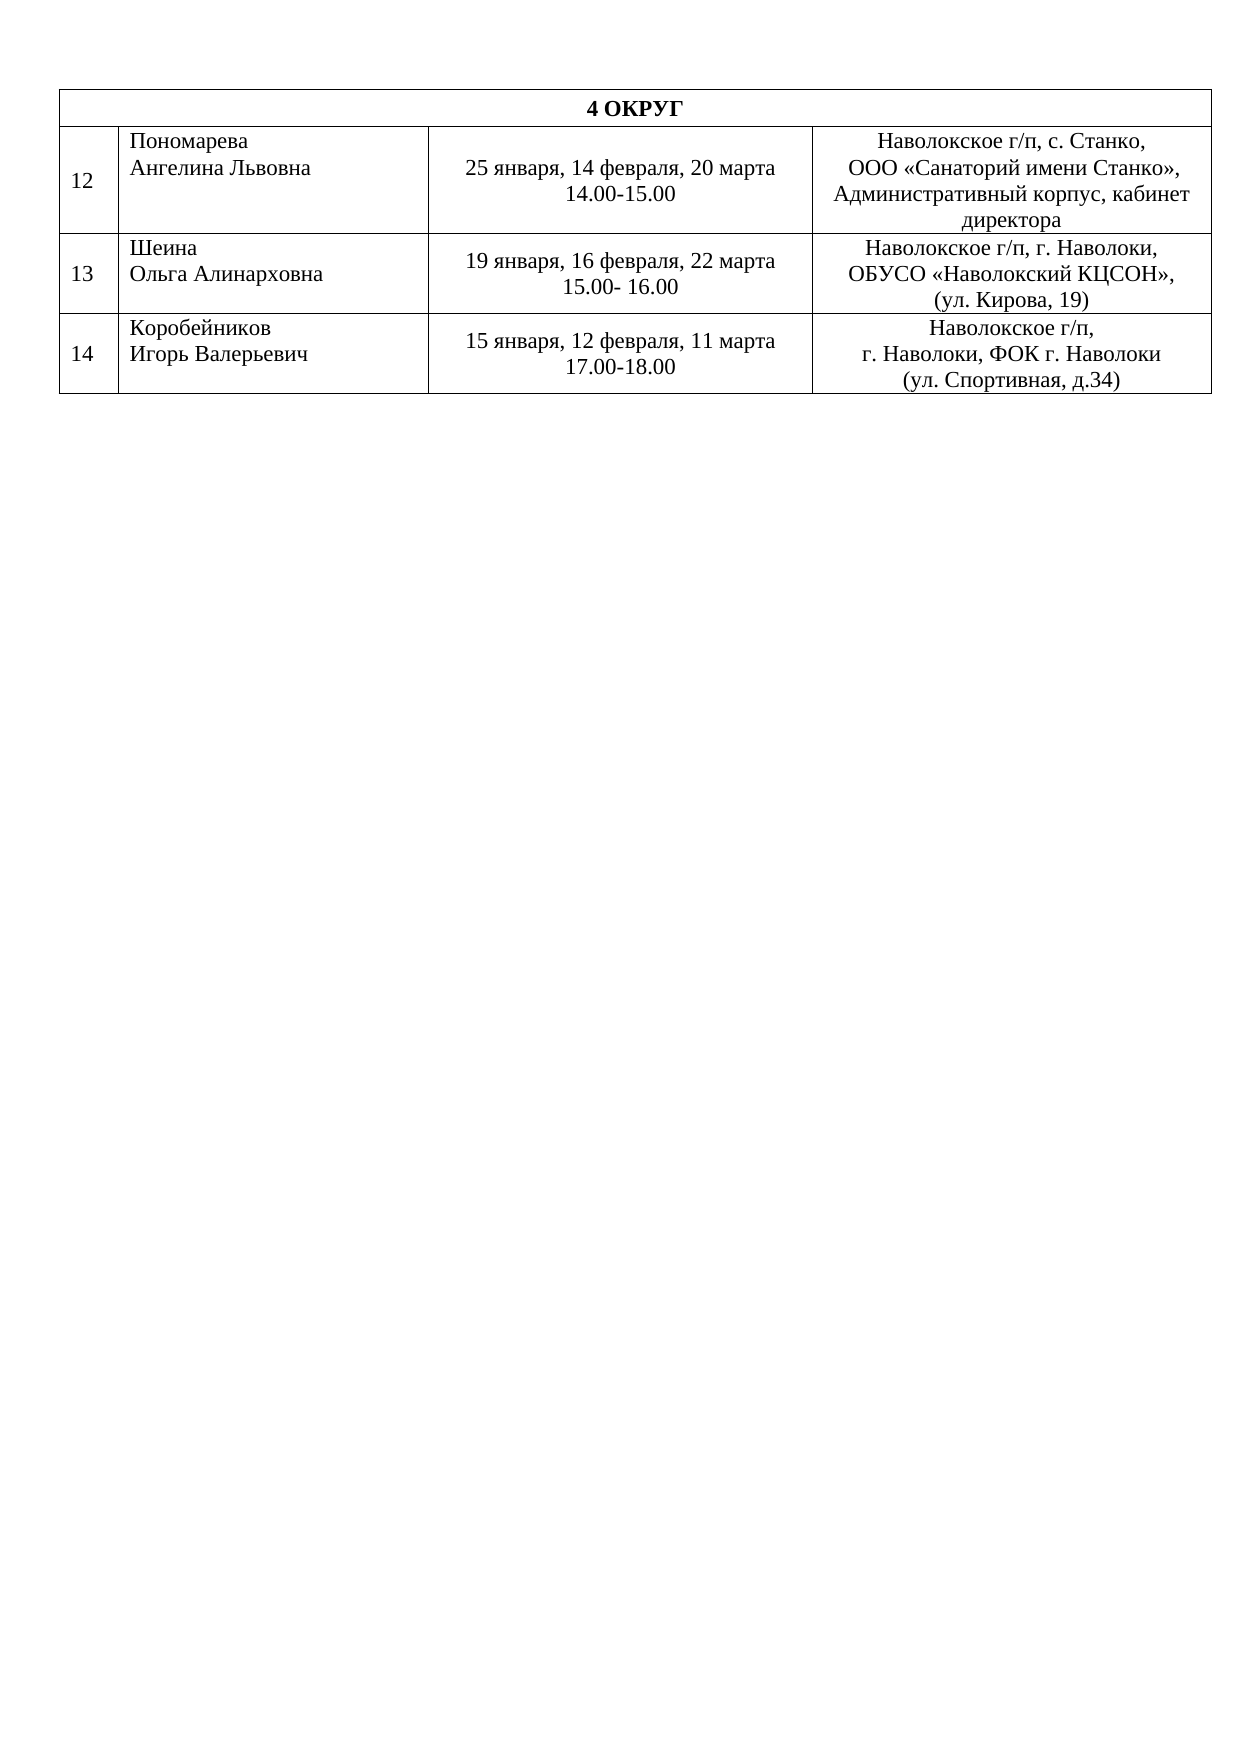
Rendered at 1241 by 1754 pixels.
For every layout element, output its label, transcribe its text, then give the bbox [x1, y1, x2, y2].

table_cell Коробейников Игорь Валерьевич [119, 314, 428, 393]
table_cell 12 [60, 127, 118, 233]
table_cell 13 [60, 234, 118, 313]
table_cell 19 января, 16 февраля, 22 марта 15.00- 16.00 [429, 234, 812, 313]
table_cell Шеина Ольга Алинарховна [119, 234, 428, 313]
table_cell Наволокское г/п, г. Наволоки, ФОК г. Наволоки (ул. Спортивная, д.34) [813, 314, 1211, 393]
table_cell 14 [60, 314, 118, 393]
table_cell 15 января, 12 февраля, 11 марта 17.00-18.00 [429, 314, 812, 393]
table_cell 4 ОКРУГ [60, 90, 1211, 126]
table_cell Пономарева Ангелина Львовна [119, 127, 428, 233]
table_cell Наволокское г/п, с. Станко, ООО «Санаторий имени Станко», Административный корпус, кабинет директора [813, 127, 1211, 233]
table_cell Наволокское г/п, г. Наволоки, ОБУСО «Наволокский КЦСОН», (ул. Кирова, 19) [813, 234, 1211, 313]
table_cell 25 января, 14 февраля, 20 марта 14.00-15.00 [429, 127, 812, 233]
